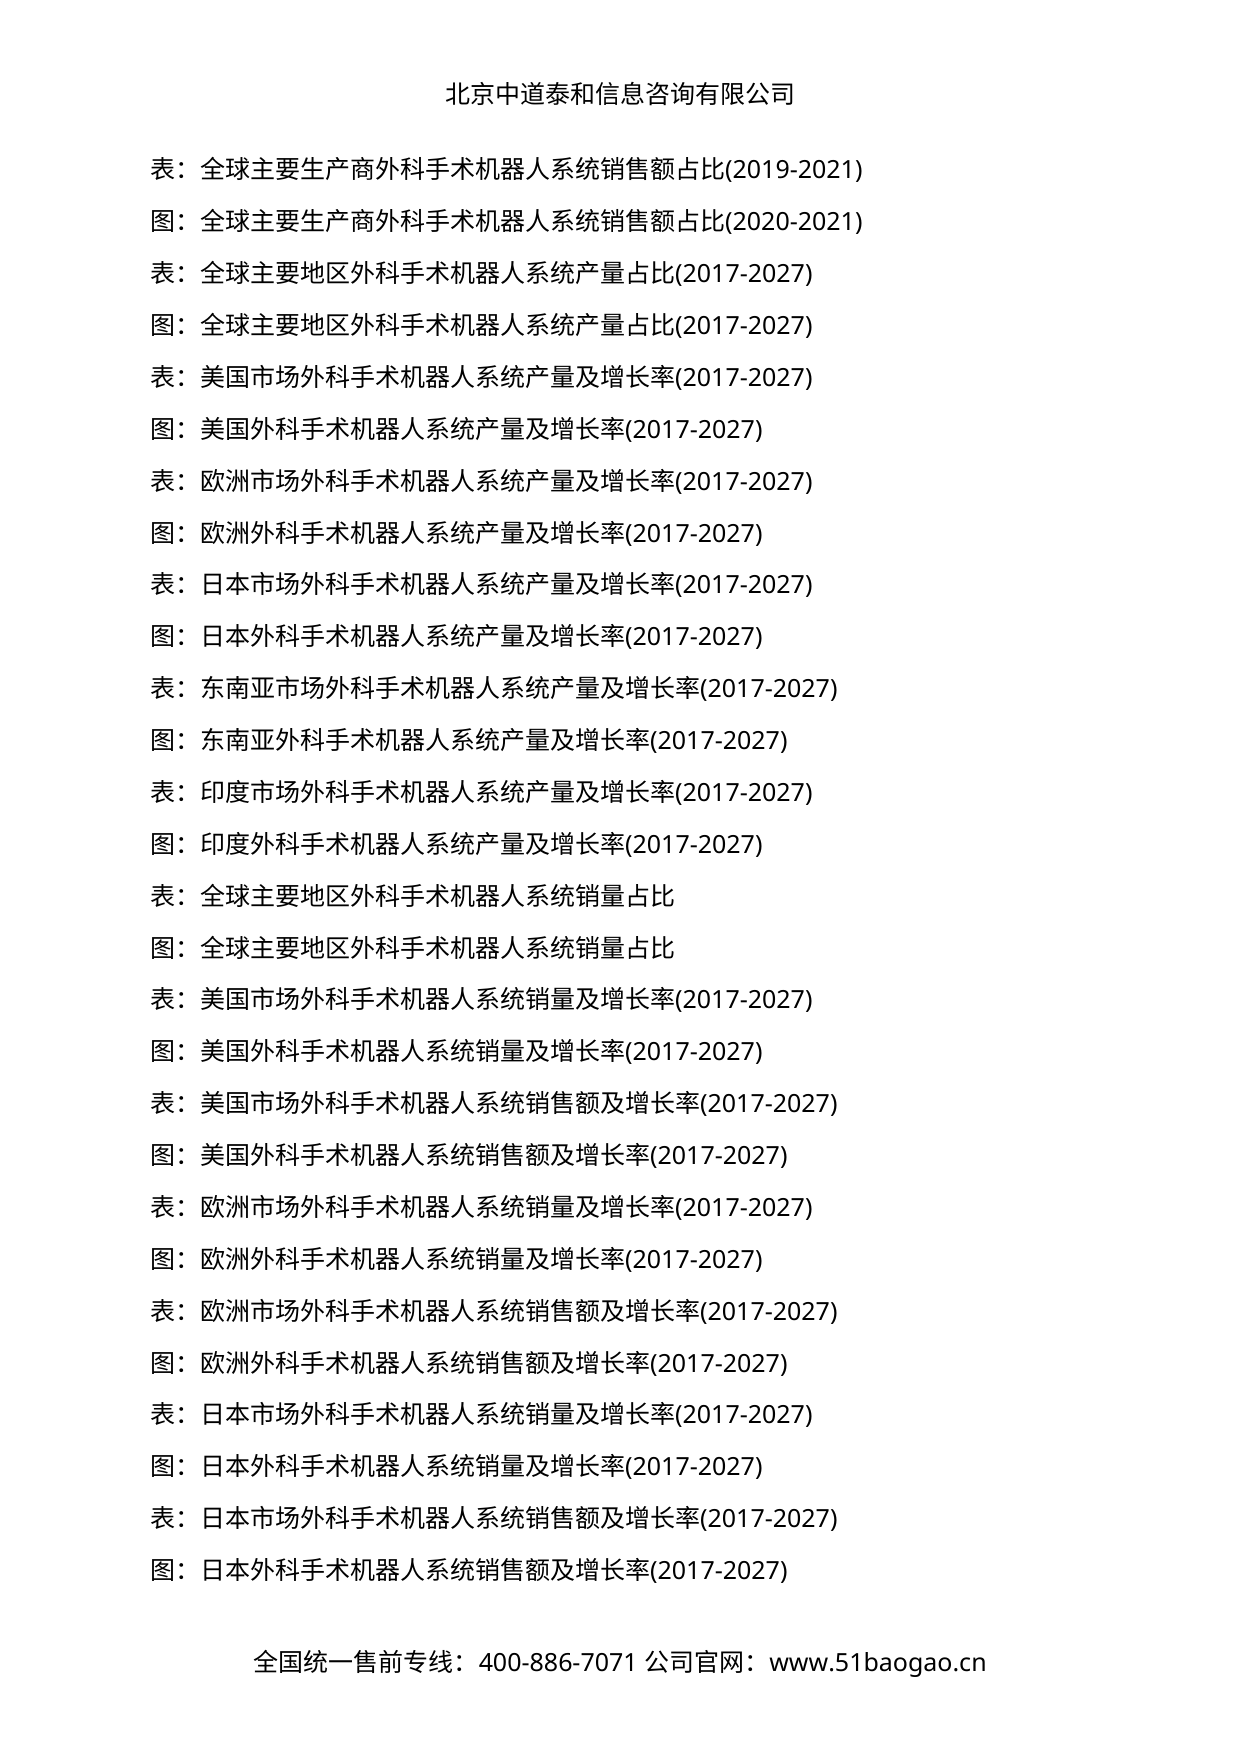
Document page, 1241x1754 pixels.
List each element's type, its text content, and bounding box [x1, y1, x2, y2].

text 图：欧洲外科手术机器人系统销量及增长率(2017-2027) [150, 1239, 1090, 1276]
text 表：全球主要地区外科手术机器人系统销量占比 [150, 876, 1090, 912]
text 图：日本外科手术机器人系统产量及增长率(2017-2027) [150, 617, 1090, 653]
text 图：欧洲外科手术机器人系统产量及增长率(2017-2027) [150, 513, 1090, 549]
text 图：东南亚外科手术机器人系统产量及增长率(2017-2027) [150, 721, 1090, 757]
text 表：全球主要地区外科手术机器人系统产量占比(2017-2027) [150, 254, 1090, 290]
text 表：美国市场外科手术机器人系统销售额及增长率(2017-2027) [150, 1084, 1090, 1120]
text 图：美国外科手术机器人系统销量及增长率(2017-2027) [150, 1032, 1090, 1068]
text 表：欧洲市场外科手术机器人系统销量及增长率(2017-2027) [150, 1187, 1090, 1224]
text 表：印度市场外科手术机器人系统产量及增长率(2017-2027) [150, 772, 1090, 809]
text 图：欧洲外科手术机器人系统销售额及增长率(2017-2027) [150, 1343, 1090, 1379]
text 图：印度外科手术机器人系统产量及增长率(2017-2027) [150, 824, 1090, 861]
text 图：全球主要地区外科手术机器人系统产量占比(2017-2027) [150, 306, 1090, 342]
text 图：全球主要地区外科手术机器人系统销量占比 [150, 928, 1090, 964]
text 表：日本市场外科手术机器人系统产量及增长率(2017-2027) [150, 565, 1090, 601]
text 图：日本外科手术机器人系统销售额及增长率(2017-2027) [150, 1551, 1090, 1587]
text 表：东南亚市场外科手术机器人系统产量及增长率(2017-2027) [150, 669, 1090, 705]
text 表：美国市场外科手术机器人系统销量及增长率(2017-2027) [150, 980, 1090, 1016]
text 表：美国市场外科手术机器人系统产量及增长率(2017-2027) [150, 357, 1090, 394]
text 图：日本外科手术机器人系统销量及增长率(2017-2027) [150, 1447, 1090, 1483]
text 表：欧洲市场外科手术机器人系统产量及增长率(2017-2027) [150, 461, 1090, 497]
text 表：日本市场外科手术机器人系统销量及增长率(2017-2027) [150, 1395, 1090, 1431]
text 表：欧洲市场外科手术机器人系统销售额及增长率(2017-2027) [150, 1291, 1090, 1327]
text 表：全球主要生产商外科手术机器人系统销售额占比(2019-2021) [150, 150, 1090, 186]
text 图：美国外科手术机器人系统产量及增长率(2017-2027) [150, 409, 1090, 446]
text 图：全球主要生产商外科手术机器人系统销售额占比(2020-2021) [150, 202, 1090, 238]
text 图：美国外科手术机器人系统销售额及增长率(2017-2027) [150, 1136, 1090, 1172]
text 表：日本市场外科手术机器人系统销售额及增长率(2017-2027) [150, 1499, 1090, 1535]
